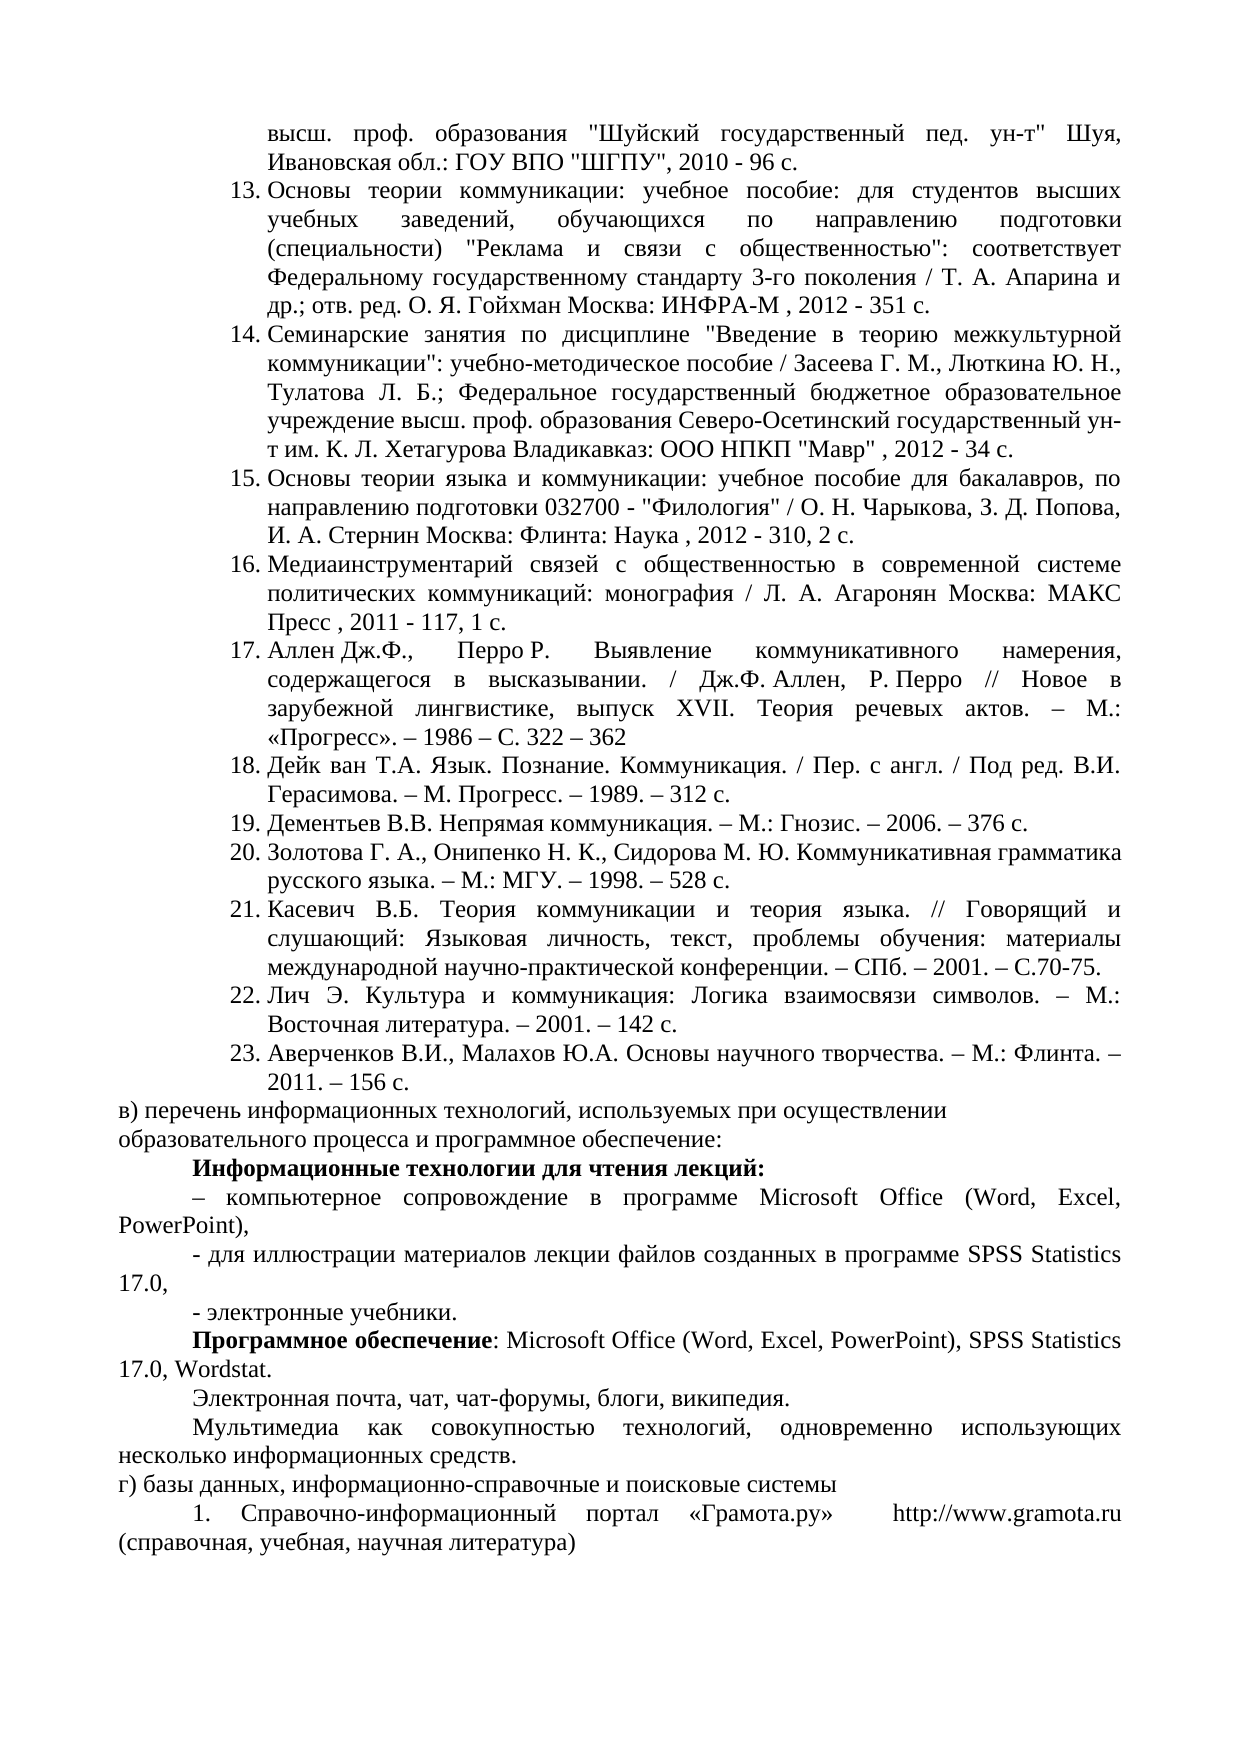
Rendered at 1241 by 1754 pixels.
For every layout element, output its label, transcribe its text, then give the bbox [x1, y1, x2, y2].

list Дементьев В.В. Непрямая коммуникация. – М.: Гнозис. – 2006. – 376 с. [229, 808, 1122, 837]
text Мультимедиа как совокупностью технологий, одновременно использующих несколько информационных средств. [118, 1412, 1122, 1469]
list Аверченков В.И., Малахов Ю.А. Основы научного творчества. – М.: Флинта. – 2011. – 156 с. [229, 1038, 1122, 1096]
list Лич Э. Культура и коммуникация: Логика взаимосвязи символов. – М.: Восточная литература. – 2001. – 142 с. [229, 981, 1122, 1038]
list Основы теории языка и коммуникации: учебное пособие для бакалавров, по направлению подготовки 032700 - "Филология" / О. Н. Чарыкова, З. Д. Попова, И. А. Стернин Москва: Флинта: Наука , 2012 - 310, 2 с. [229, 463, 1122, 549]
list Основы теории коммуникации: учебное пособие: для студентов высших учебных заведений, обучающихся по направлению подготовки (специальности) "Реклама и связи с общественностью": соответствует Федеральному государственному стандарту 3-го поколения / Т. А. Апарина и др.; отв. ред. О. Я. Гойхман Москва: ИНФРА-М , 2012 - 351 с. [229, 176, 1122, 319]
text - электронные учебники. [118, 1297, 1122, 1326]
list Медиаинструментарий связей с общественностью в современной системе политических коммуникаций: монография / Л. А. Агаронян Москва: МАКС Пресс , 2011 - 117, 1 с. [229, 549, 1122, 636]
list Касевич В.Б. Теория коммуникации и теория языка. // Говорящий и слушающий: Языковая личность, текст, проблемы обучения: материалы международной научно-практической конференции. – СПб. – 2001. – С.70-75. [229, 894, 1122, 981]
text Электронная почта, чат, чат-форумы, блоги, википедия. [118, 1383, 1122, 1412]
list Золотова Г. А., Онипенко Н. К., Сидорова М. Ю. Коммуникативная грамматика русского языка. – М.: МГУ. – 1998. – 528 с. [229, 837, 1122, 894]
text – компьютерное сопровождение в программе Microsoft Office (Word, Excel, PowerPoint), [118, 1182, 1122, 1239]
text - для иллюстрации материалов лекции файлов созданных в программе SPSS Statistics 17.0, [118, 1239, 1122, 1297]
list Аллен Дж.Ф., Перро Р. Выявление коммуникативного намерения, содержащегося в высказывании. / Дж.Ф. Аллен, Р. Перро // Новое в зарубежной лингвистике, выпуск XVII. Теория речевых актов. – М.: «Прогресс». – 1986 – С. 322 – 362 [229, 636, 1122, 751]
text Программное обеспечение: Microsoft Office (Word, Excel, PowerPoint), SPSS Statistics 17.0, Wordstat. [118, 1326, 1122, 1383]
text г) базы данных, информационно-справочные и поисковые системы [118, 1469, 1122, 1498]
list Дейк ван Т.А. Язык. Познание. Коммуникация. / Пер. с англ. / Под ред. В.И. Герасимова. – М. Прогресс. – 1989. – 312 с. [229, 751, 1122, 808]
list Семинарские занятия по дисциплине "Введение в теорию межкультурной коммуникации": учебно-методическое пособие / Засеева Г. М., Люткина Ю. Н., Тулатова Л. Б.; Федеральное государственный бюджетное образовательное учреждение высш. проф. образования Северо-Осетинский государственный ун-т им. К. Л. Хетагурова Владикавказ: ООО НПКП "Мавр" , 2012 - 34 с. [229, 319, 1122, 463]
text 1. Справочно-информационный портал «Грамота.ру» http://www.gramota.ru (справочная, учебная, научная литература) [118, 1498, 1122, 1556]
text Информационные технологии для чтения лекций: [118, 1153, 1122, 1182]
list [229, 118, 1122, 176]
text в) перечень информационных технологий, используемых при осуществлении образовательного процесса и программное обеспечение: [118, 1096, 1122, 1153]
